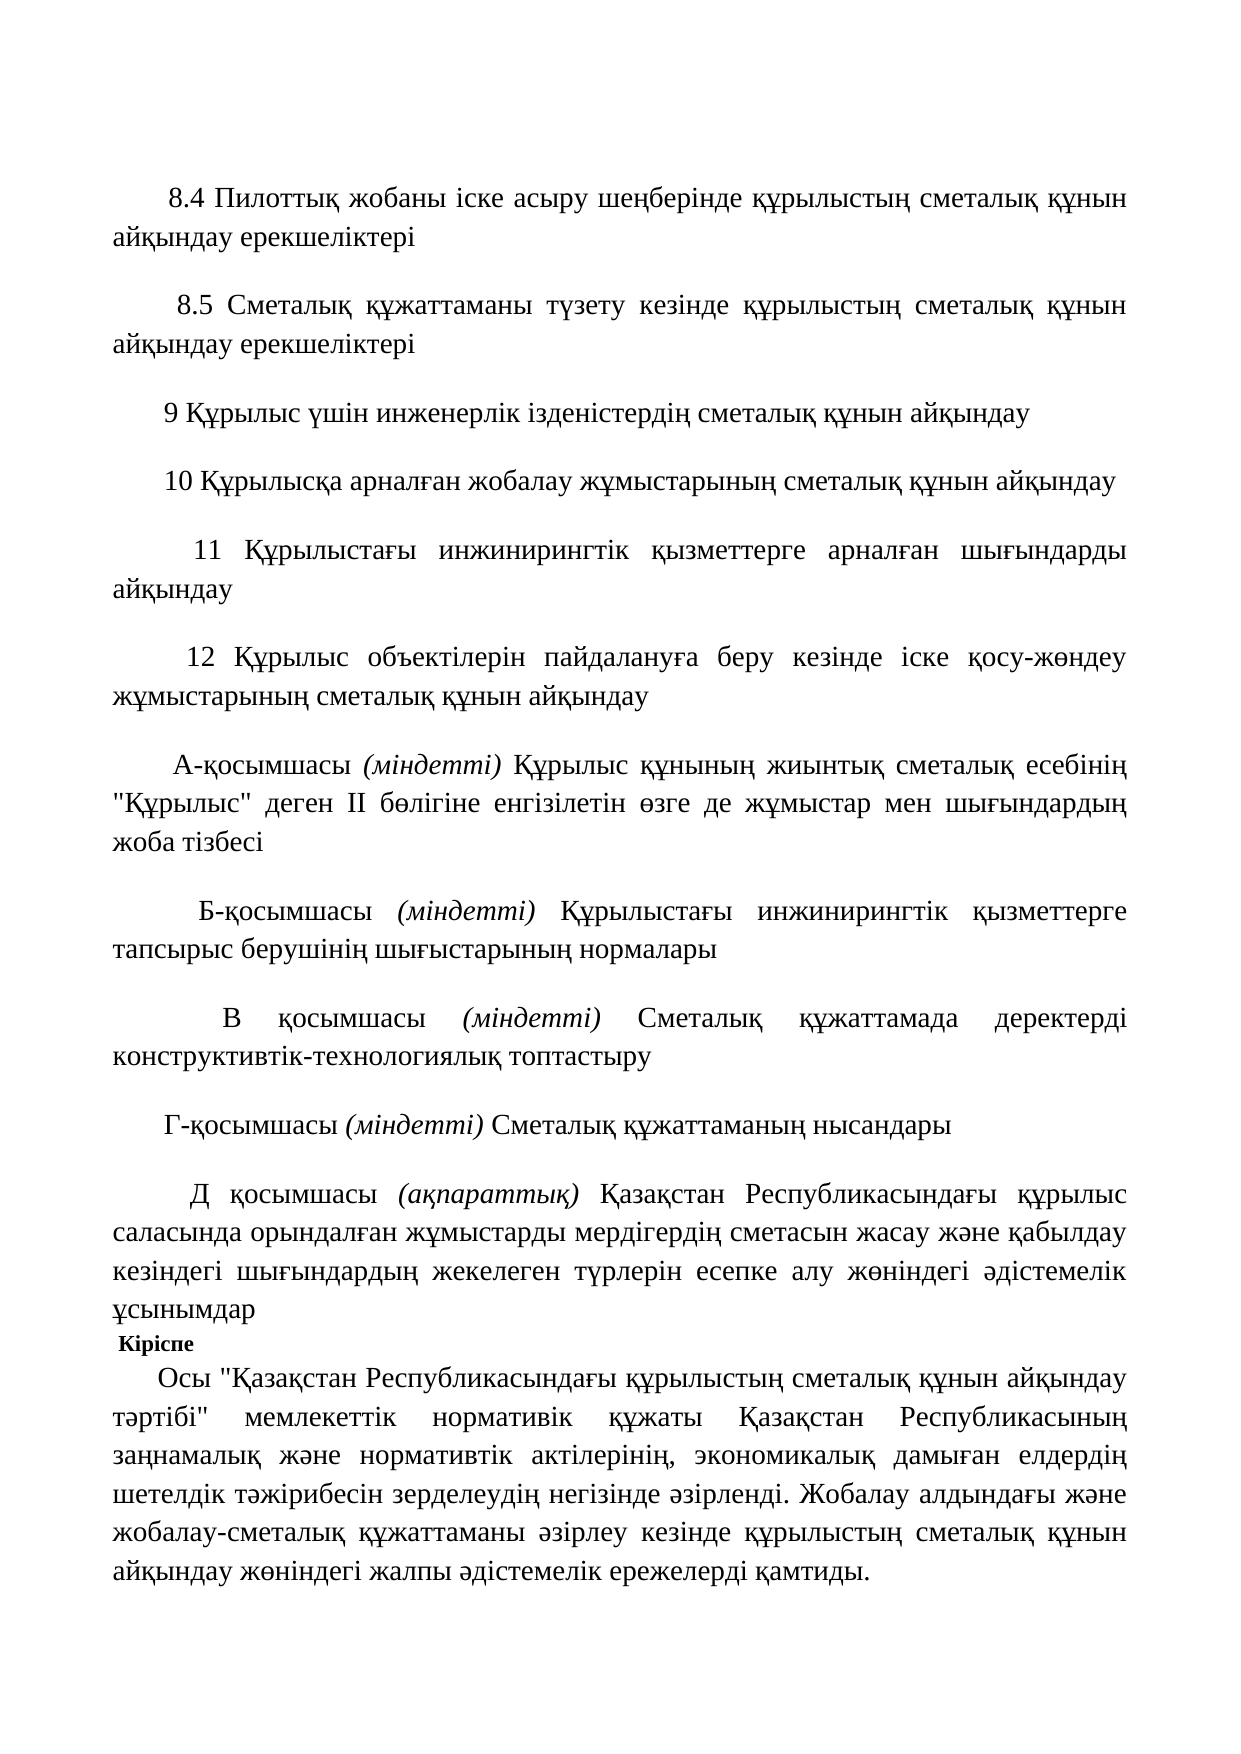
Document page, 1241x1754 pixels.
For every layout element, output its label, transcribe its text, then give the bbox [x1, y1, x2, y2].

text Д қосымшасы (ақпараттық) Қазақстан Республикасындағы құрылыс саласында орындалған жұмыстарды мердігердің сметасын жасау және қабылдау кезіндегі шығындардың жекелеген түрлерін есепке алу жөніндегі әдістемелік ұсынымдар [112, 1176, 1128, 1325]
text 10 Құрылысқа арналған жобалау жұмыстарының сметалық құнын айқындау [112, 463, 1128, 497]
text Кіріспе [112, 1330, 1128, 1357]
text А-қосымшасы (міндетті) Құрылыс құнының жиынтық сметалық есебінің "Құрылыс" деген II бөлігіне енгізілетін өзге де жұмыстар мен шығындардың жоба тізбесі [112, 747, 1128, 857]
text 11 Құрылыстағы инжинирингтік қызметтерге арналған шығындарды айқындау [112, 532, 1128, 604]
text В қосымшасы (міндетті) Сметалық құжаттамада деректерді конструктивтік-технологиялық топтастыру [112, 1000, 1128, 1072]
text 9 Құрылыс үшін инженерлік ізденістердің сметалық құнын айқындау [112, 395, 1128, 428]
text Г-қосымшасы (міндетті) Сметалық құжаттаманың нысандары [112, 1107, 1128, 1141]
text 8.4 Пилоттық жобаны іске асыру шеңберінде құрылыстың сметалық құнын айқындау ерекшеліктері [112, 180, 1128, 252]
text Б-қосымшасы (міндетті) Құрылыстағы инжинирингтік қызметтерге тапсырыс берушінің шығыстарының нормалары [112, 893, 1128, 965]
text 8.5 Сметалық құжаттаманы түзету кезінде құрылыстың сметалық құнын айқындау ерекшеліктері [112, 287, 1128, 359]
text Осы "Қазақстан Республикасындағы құрылыстың сметалық құнын айқындау тәртібі" мемлекеттік нормативік құжаты Қазақстан Республикасының заңнамалық және нормативтік актілерінің, экономикалық дамыған елдердің шетелдік тәжірибесін зерделеудің негізінде әзірленді. Жобалау алдындағы және жобалау-сметалық құжаттаманы әзірлеу кезінде құрылыстың сметалық құнын айқындау жөніндегі жалпы әдістемелік ережелерді қамтиды. [112, 1360, 1128, 1587]
text 12 Құрылыс объектілерін пайдалануға беру кезінде іске қосу-жөндеу жұмыстарының сметалық құнын айқындау [112, 639, 1128, 712]
